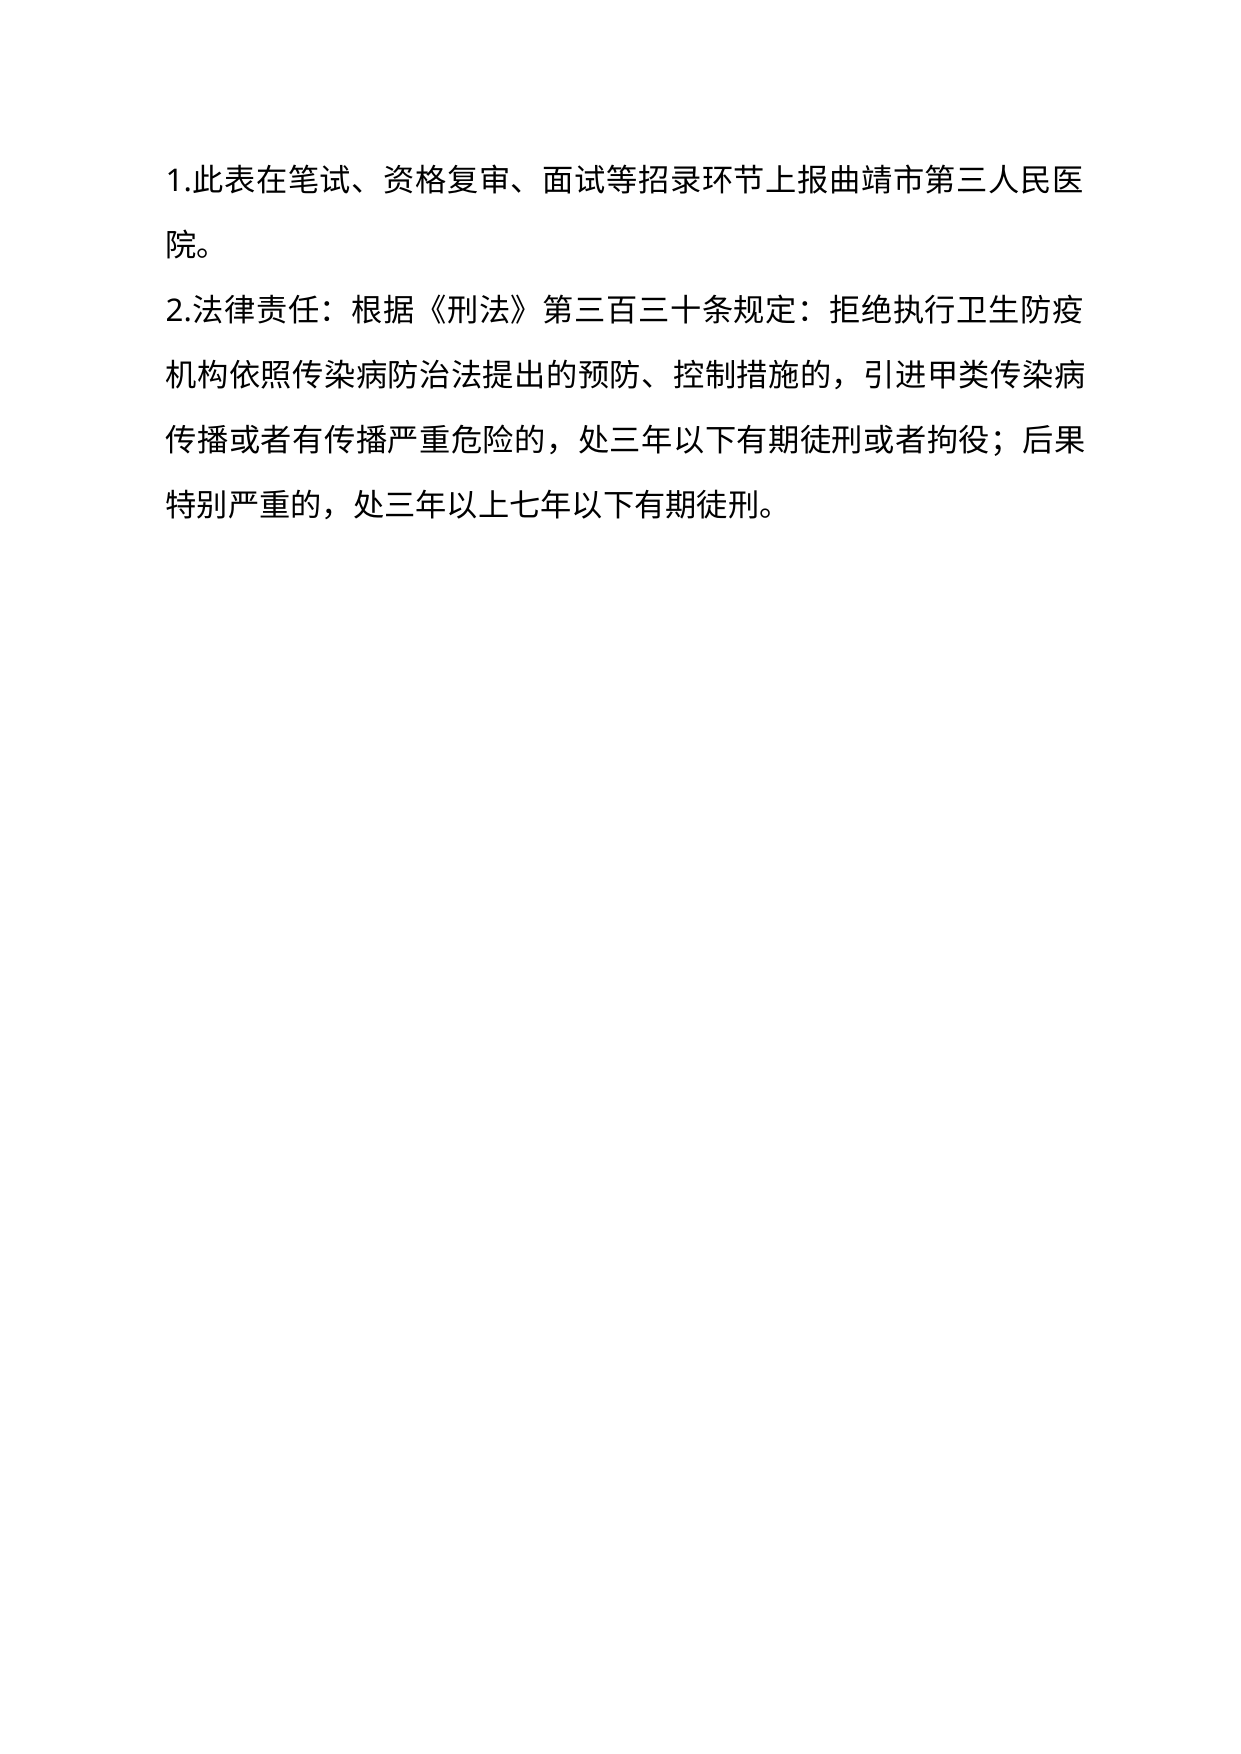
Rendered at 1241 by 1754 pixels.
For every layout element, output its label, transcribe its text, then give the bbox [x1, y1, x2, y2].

text 1.此表在笔试、资格复审、面试等招录环节上报曲靖市第三人民医院。 [165, 146, 1087, 276]
text 2.法律责任：根据《刑法》第三百三十条规定：拒绝执行卫生防疫机构依照传染病防治法提出的预防、控制措施的，引进甲类传染病传播或者有传播严重危险的，处三年以下有期徒刑或者拘役；后果特别严重的，处三年以上七年以下有期徒刑。 [165, 276, 1087, 536]
